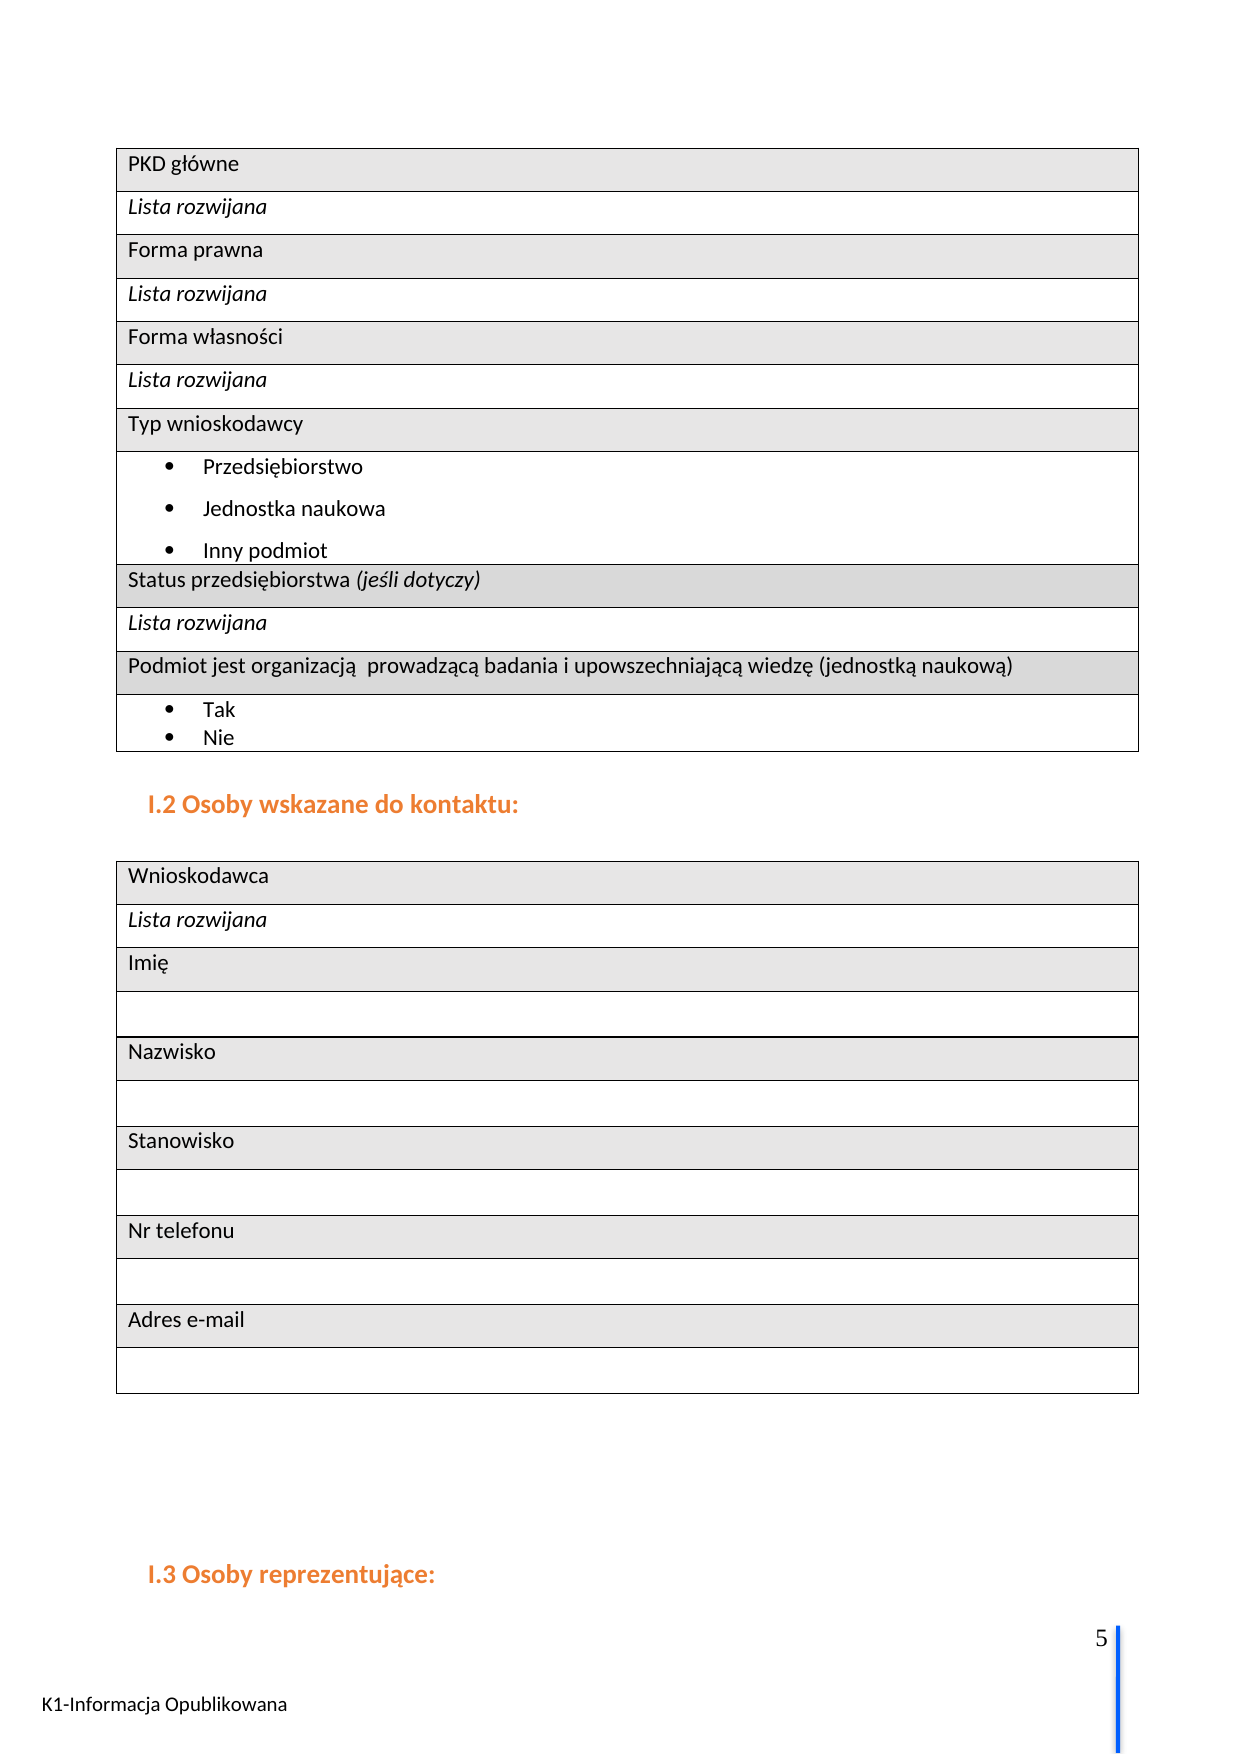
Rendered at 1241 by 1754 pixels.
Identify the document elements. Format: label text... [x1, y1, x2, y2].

table_cell Imię [117, 948, 1138, 991]
table_cell Stanowisko [117, 1127, 1138, 1169]
table_cell Lista rozwijana [117, 279, 1138, 321]
table_cell Tak Nie [117, 695, 1138, 751]
table_cell Status przedsiębiorstwa (jeśli dotyczy) [117, 565, 1138, 607]
table_cell Nr telefonu [117, 1216, 1138, 1258]
table_cell Lista rozwijana [117, 608, 1138, 651]
text I.2 Osoby wskazane do kontaktu: [148, 787, 1107, 820]
table_cell Typ wnioskodawcy [117, 409, 1138, 451]
table_cell [117, 1081, 1138, 1126]
table_cell Adres e-mail [117, 1305, 1138, 1347]
text I.3 Osoby reprezentujące: [148, 1557, 1107, 1591]
table_cell Lista rozwijana [117, 905, 1138, 947]
table_cell Lista rozwijana [117, 192, 1138, 234]
table_cell Forma prawna [117, 235, 1138, 278]
table_cell [117, 992, 1138, 1036]
table_cell [117, 1170, 1138, 1215]
table_cell Forma własności [117, 322, 1138, 364]
table_cell PKD główne [117, 149, 1138, 191]
table_header Wnioskodawca [117, 862, 1138, 904]
table_cell [117, 1348, 1138, 1393]
table_cell Nazwisko [117, 1038, 1138, 1080]
table_cell Lista rozwijana [117, 365, 1138, 408]
table_cell Podmiot jest organizacją prowadzącą badania i upowszechniającą wiedzę (jednostką naukową) [117, 652, 1138, 694]
table_cell Przedsiębiorstwo Jednostka naukowa Inny podmiot [117, 452, 1138, 564]
table_cell [117, 1259, 1138, 1304]
